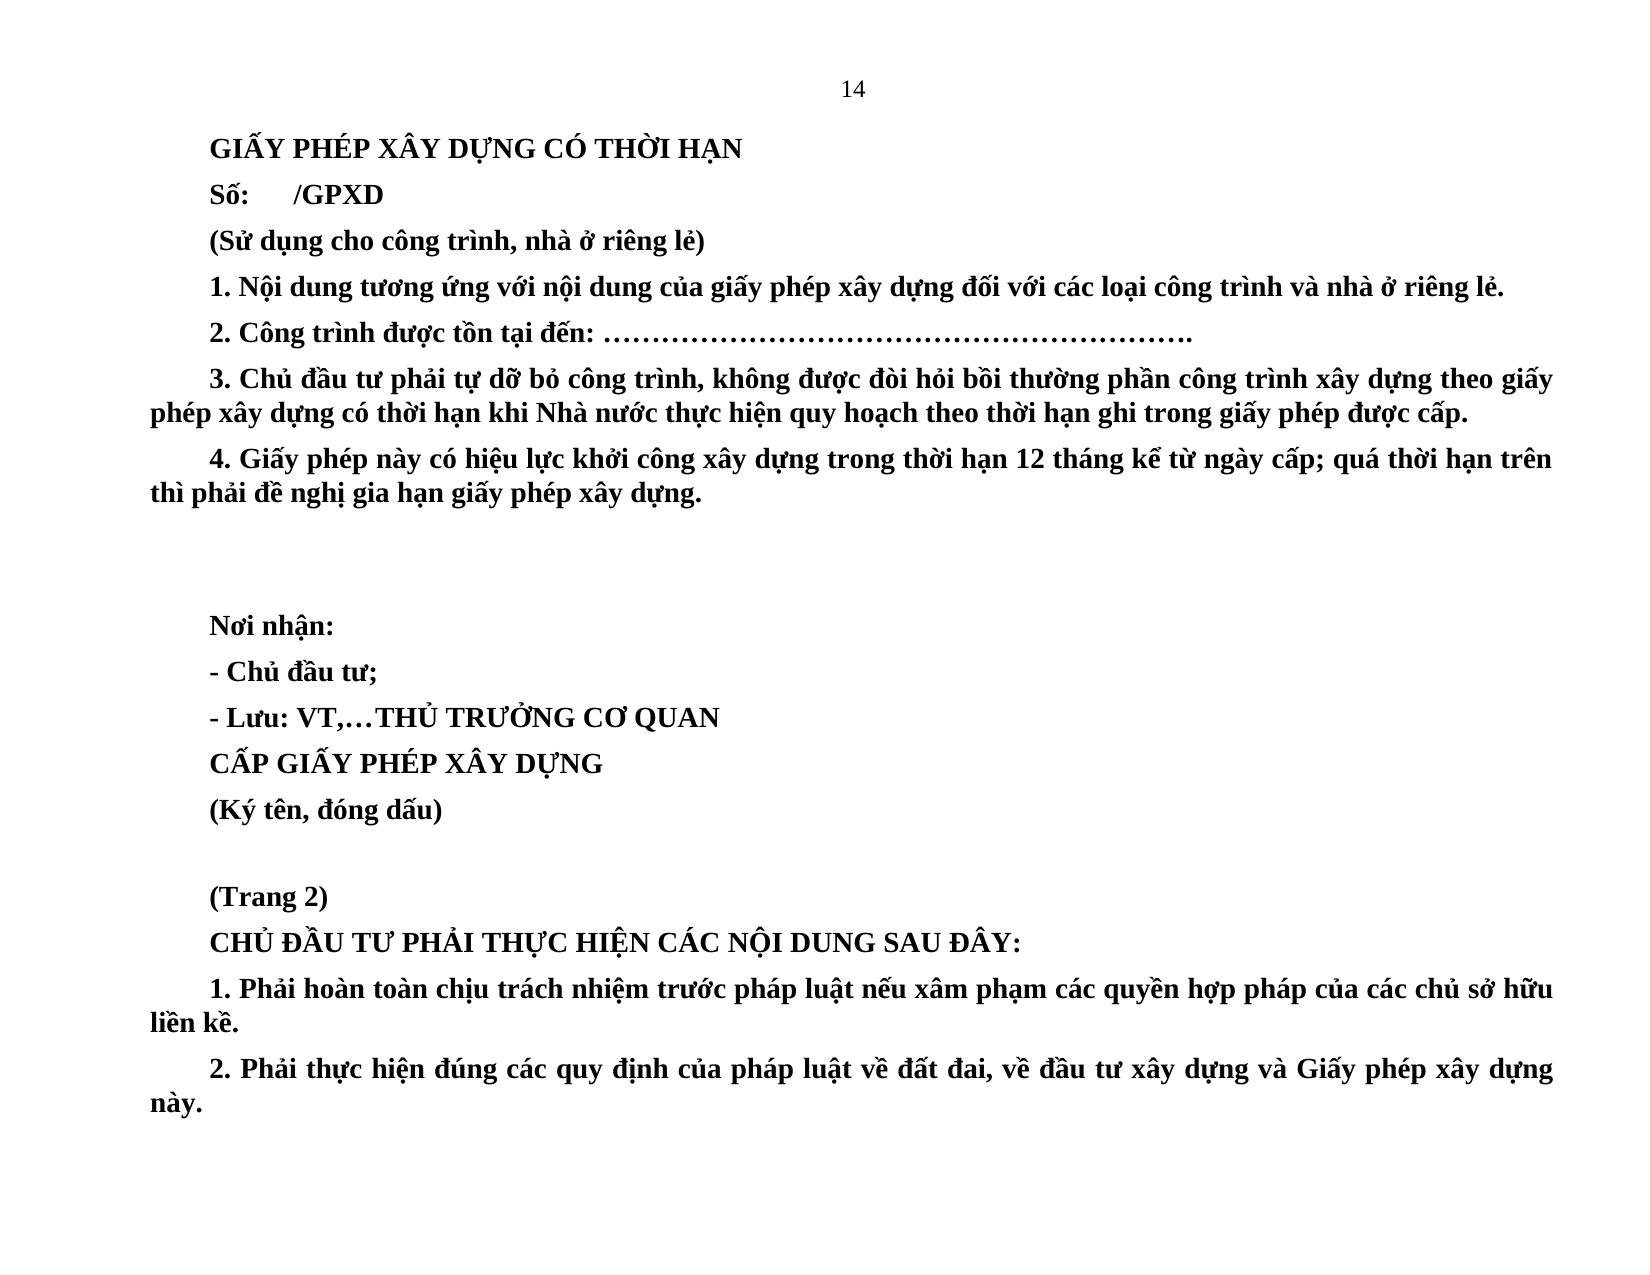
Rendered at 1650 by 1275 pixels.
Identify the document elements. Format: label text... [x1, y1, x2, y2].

text - Chủ đầu tư; [150, 654, 1556, 688]
text GIẤY PHÉP XÂY DỰNG CÓ THỜI HẠN [150, 131, 1556, 165]
text 4. Giấy phép này có hiệu lực khởi công xây dựng trong thời hạn 12 tháng kể từ ngày cấp; quá thời hạn trên thì phải đề nghị gia hạn giấy phép xây dựng. [150, 441, 1556, 508]
text CHỦ ĐẦU TƯ PHẢI THỰC HIỆN CÁC NỘI DUNG SAU ĐÂY: [150, 926, 1556, 959]
text 3. Chủ đầu tư phải tự dỡ bỏ công trình, không được đòi hỏi bồi thường phần công trình xây dựng theo giấy phép xây dựng có thời hạn khi Nhà nước thực hiện quy hoạch theo thời hạn ghi trong giấy phép được cấp. [150, 362, 1556, 429]
text 1. Nội dung tương ứng với nội dung của giấy phép xây dựng đối với các loại công trình và nhà ở riêng lẻ. [150, 269, 1556, 303]
text 2. Công trình được tồn tại đến: ……………………………………………………. [150, 316, 1556, 349]
text CẤP GIẤY PHÉP XÂY DỰNG [150, 746, 1556, 780]
text Nơi nhận: [150, 608, 1556, 642]
text 2. Phải thực hiện đúng các quy định của pháp luật về đất đai, về đầu tư xây dựng và Giấy phép xây dựng này. [150, 1051, 1556, 1118]
text Số: /GPXD [150, 177, 1556, 211]
text (Ký tên, đóng dấu) [150, 792, 1556, 826]
text (Sử dụng cho công trình, nhà ở riêng lẻ) [150, 223, 1556, 257]
text - Lưu: VT,… THỦ TRƯỞNG CƠ QUAN [150, 700, 1556, 734]
text (Trang 2) [150, 879, 1556, 913]
text 1. Phải hoàn toàn chịu trách nhiệm trước pháp luật nếu xâm phạm các quyền hợp pháp của các chủ sở hữu liền kề. [150, 972, 1556, 1039]
